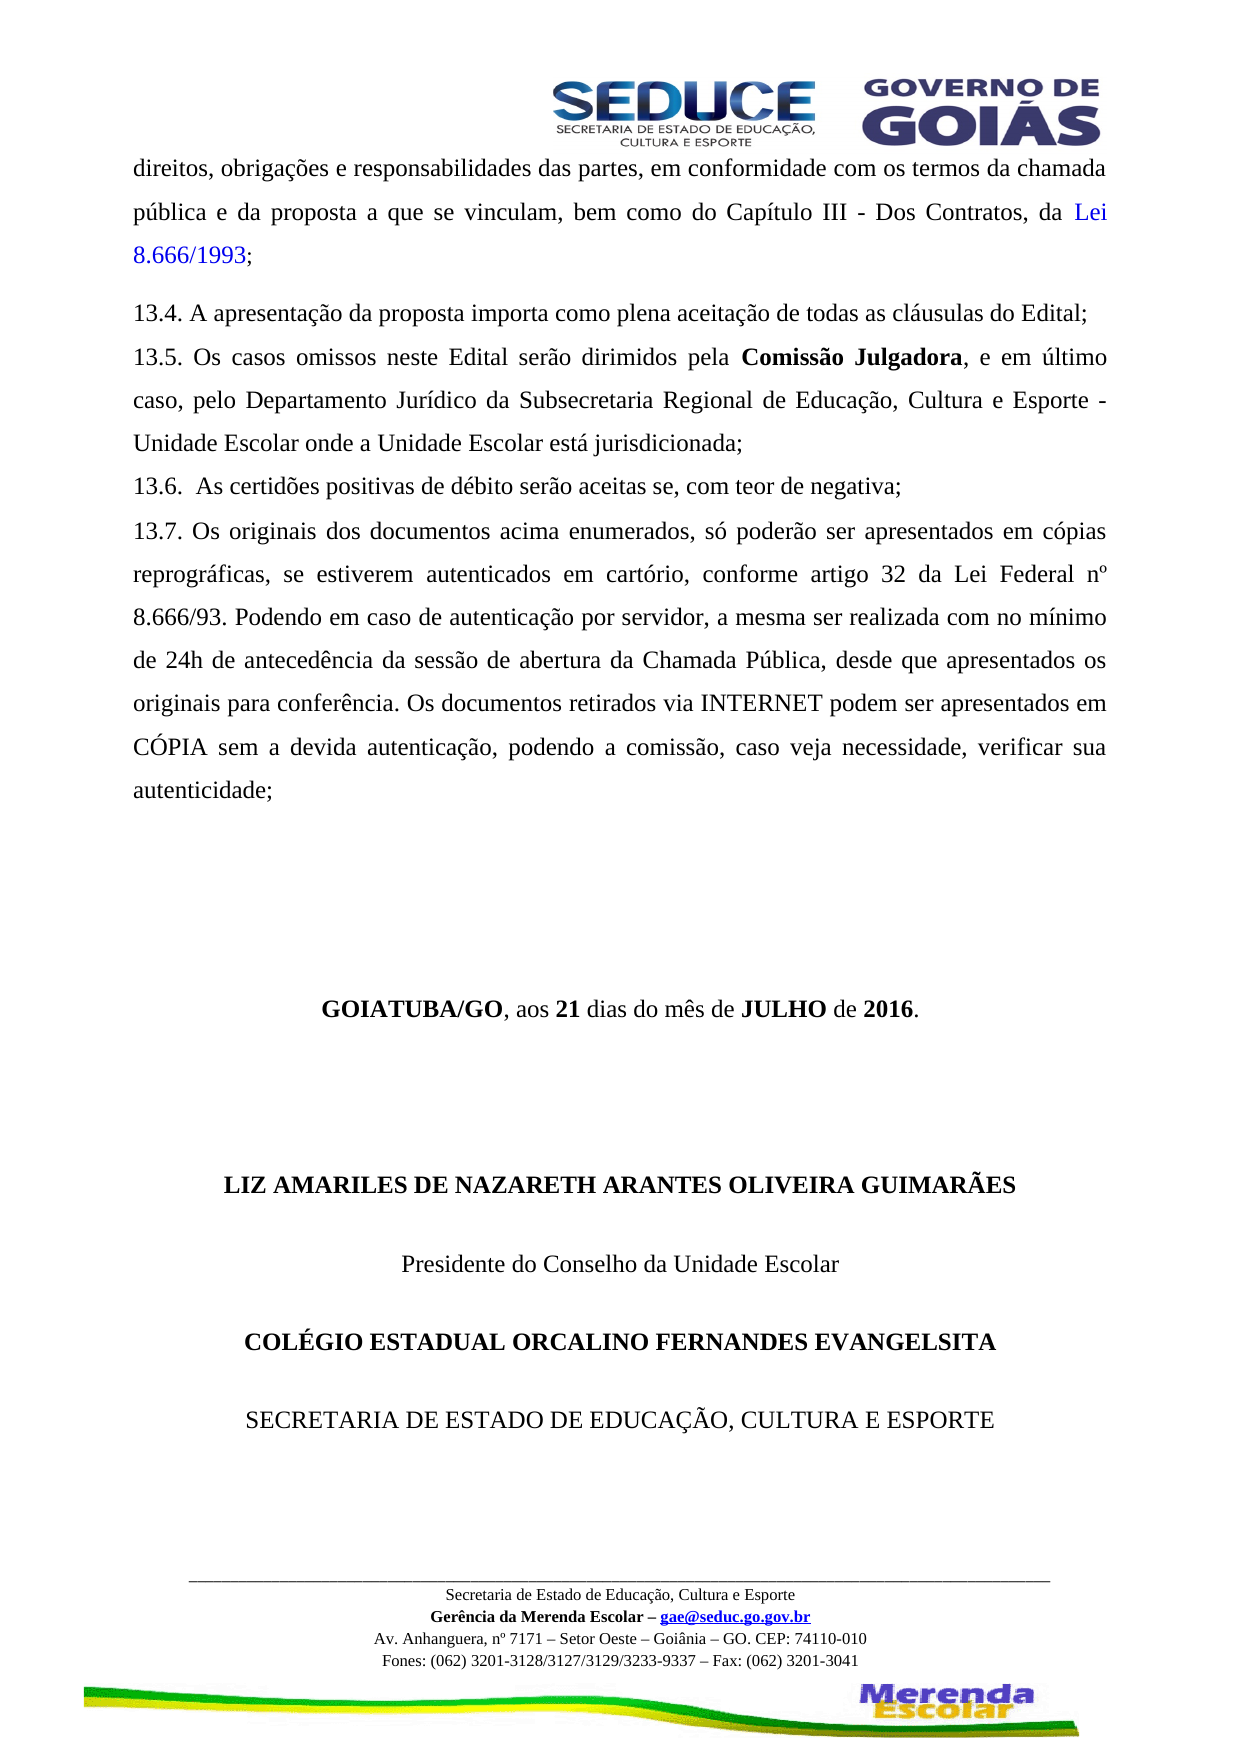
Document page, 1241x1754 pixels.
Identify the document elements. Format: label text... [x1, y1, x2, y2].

text LIZ AMARILES DE NAZARETH ARANTES OLIVEIRA GUIMARÃES [133, 1170, 1107, 1199]
picture [552, 73, 1108, 154]
text 13.7. Os originais dos documentos acima enumerados, só poderão ser apresentados em cópias reprográficas, se estiverem autenticados em cartório, conforme artigo 32 da Lei Federal nº 8.666/93. Podendo em caso de autenticação por servidor, a mesma ser realizada com no mínimo de 24h de antecedência da sessão de abertura da Chamada Pública, desde que apresentados os originais para conferência. Os documentos retirados via INTERNET podem ser apresentados em CÓPIA sem a devida autenticação, podendo a comissão, caso veja necessidade, verificar sua autenticidade; [133, 516, 1107, 803]
text 13.6. As certidões positivas de débito serão aceitas se, com teor de negativa; [133, 471, 1107, 500]
text 13.4. A apresentação da proposta importa como plena aceitação de todas as cláusulas do Edital; [133, 298, 1107, 327]
text 13.5. Os casos omissos neste Edital serão dirimidos pela Comissão Julgadora, e em último caso, pelo Departamento Jurídico da Subsecretaria Regional de Educação, Cultura e Esporte - Unidade Escolar onde a Unidade Escolar está jurisdicionada; [133, 342, 1107, 457]
text SECRETARIA DE ESTADO DE EDUCAÇÃO, CULTURA E ESPORTE [133, 1405, 1107, 1434]
text Presidente do Conselho da Unidade Escolar [133, 1249, 1107, 1277]
text GOIATUBA/GO, aos 21 dias do mês de JULHO de 2016. [133, 994, 1107, 1023]
text COLÉGIO ESTADUAL ORCALINO FERNANDES EVANGELSITA [133, 1327, 1107, 1356]
